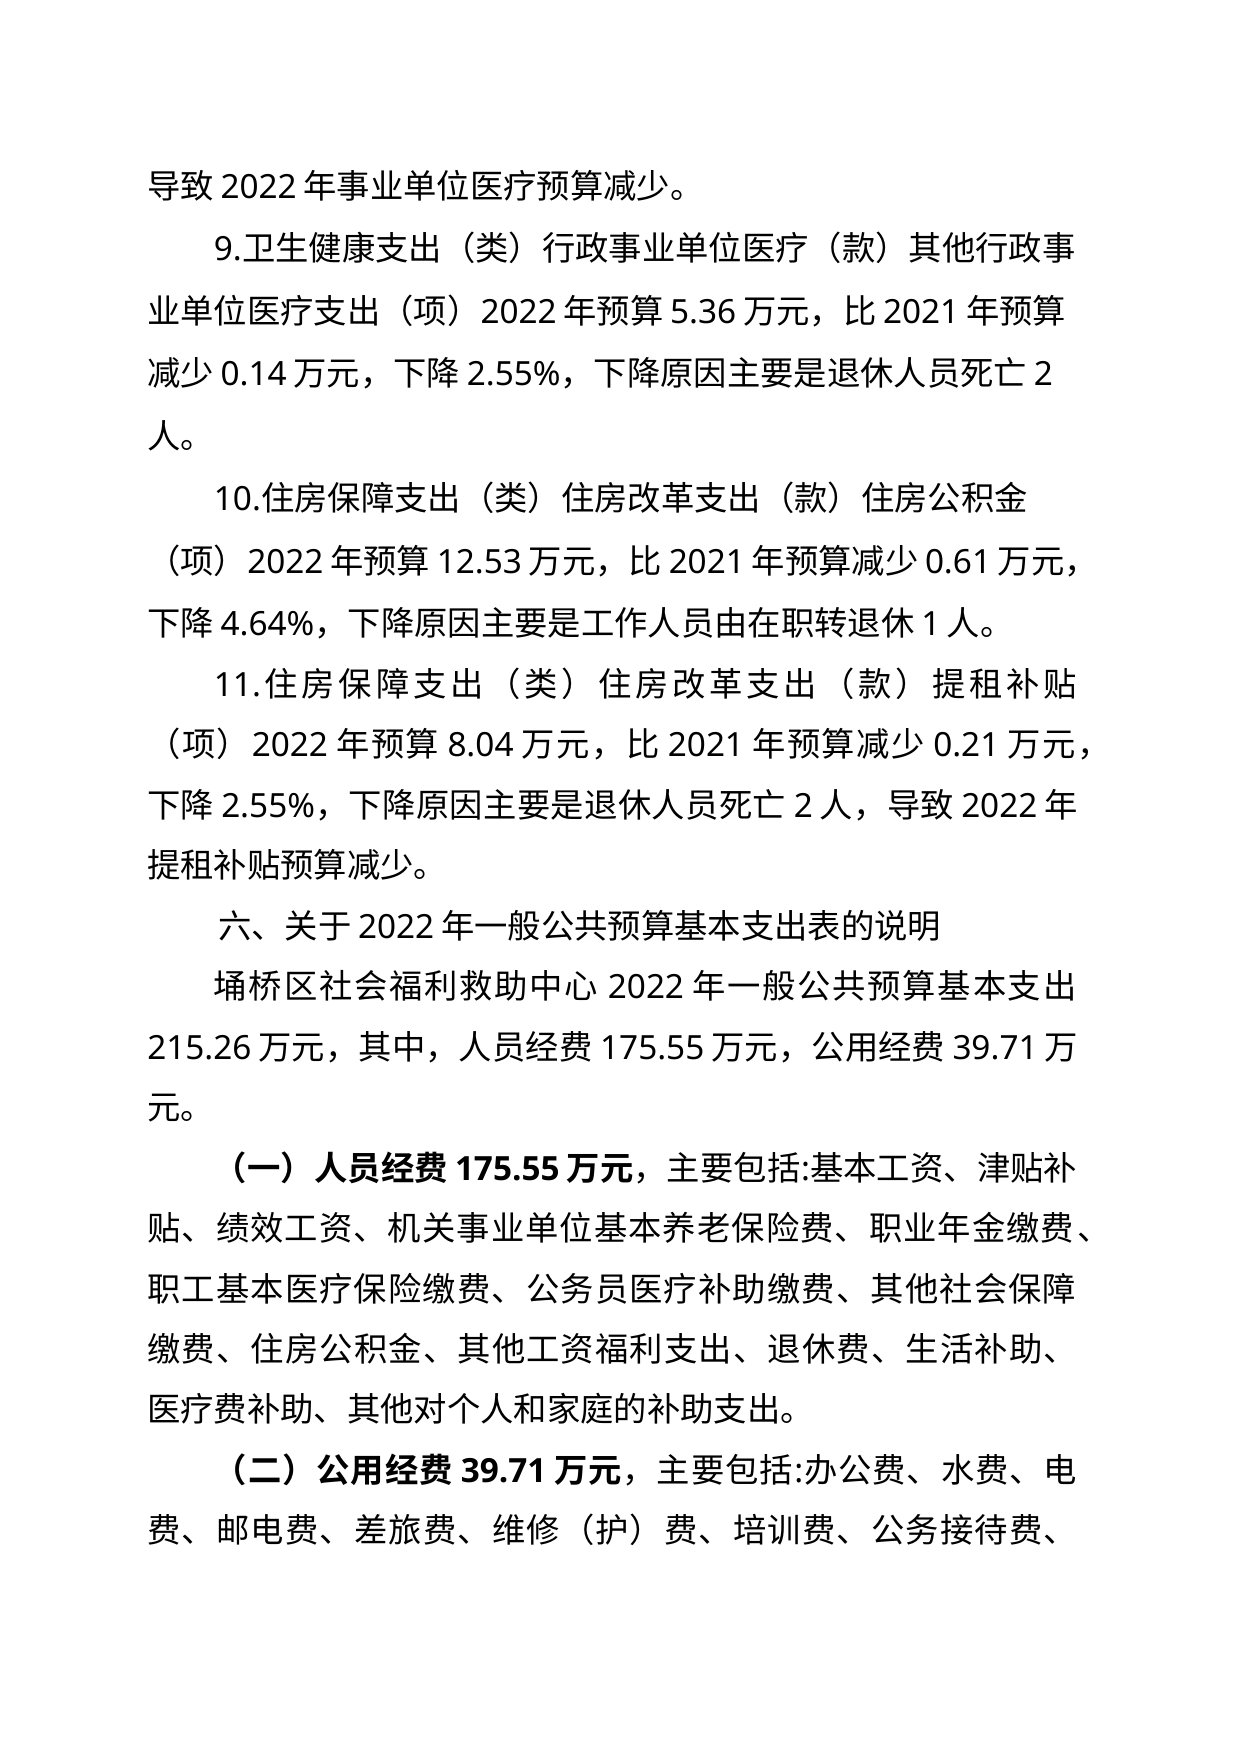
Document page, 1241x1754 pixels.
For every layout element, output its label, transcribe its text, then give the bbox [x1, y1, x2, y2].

text 11.住房保障支出（类）住房改革支出（款）提租补贴（项）2022年预算8.04万元，比2021年预算减少0.21万元，下降2.55%，下降原因主要是退休人员死亡2人，导致2022年提租补贴预算减少。 [147, 648, 1078, 890]
text （一）人员经费175.55万元，主要包括:基本工资、津贴补贴、绩效工资、机关事业单位基本养老保险费、职业年金缴费、职工基本医疗保险缴费、公务员医疗补助缴费、其他社会保障缴费、住房公积金、其他工资福利支出、退休费、生活补助、医疗费补助、其他对个人和家庭的补助支出。 [147, 1132, 1078, 1434]
text 10.住房保障支出（类）住房改革支出（款）住房公积金（项）2022年预算12.53万元，比2021年预算减少0.61万元，下降4.64%，下降原因主要是工作人员由在职转退休1人。 [147, 461, 1078, 648]
text 六、关于2022年一般公共预算基本支出表的说明 [147, 890, 1078, 951]
text 9.卫生健康支出（类）行政事业单位医疗（款）其他行政事业单位医疗支出（项）2022年预算5.36万元，比2021年预算减少0.14万元，下降2.55%，下降原因主要是退休人员死亡2人。 [147, 211, 1078, 461]
text 埇桥区社会福利救助中心2022年一般公共预算基本支出 215.26万元，其中，人员经费175.55万元，公用经费39.71万元。 [147, 951, 1078, 1132]
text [147, 148, 1078, 211]
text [147, 1434, 1078, 1555]
